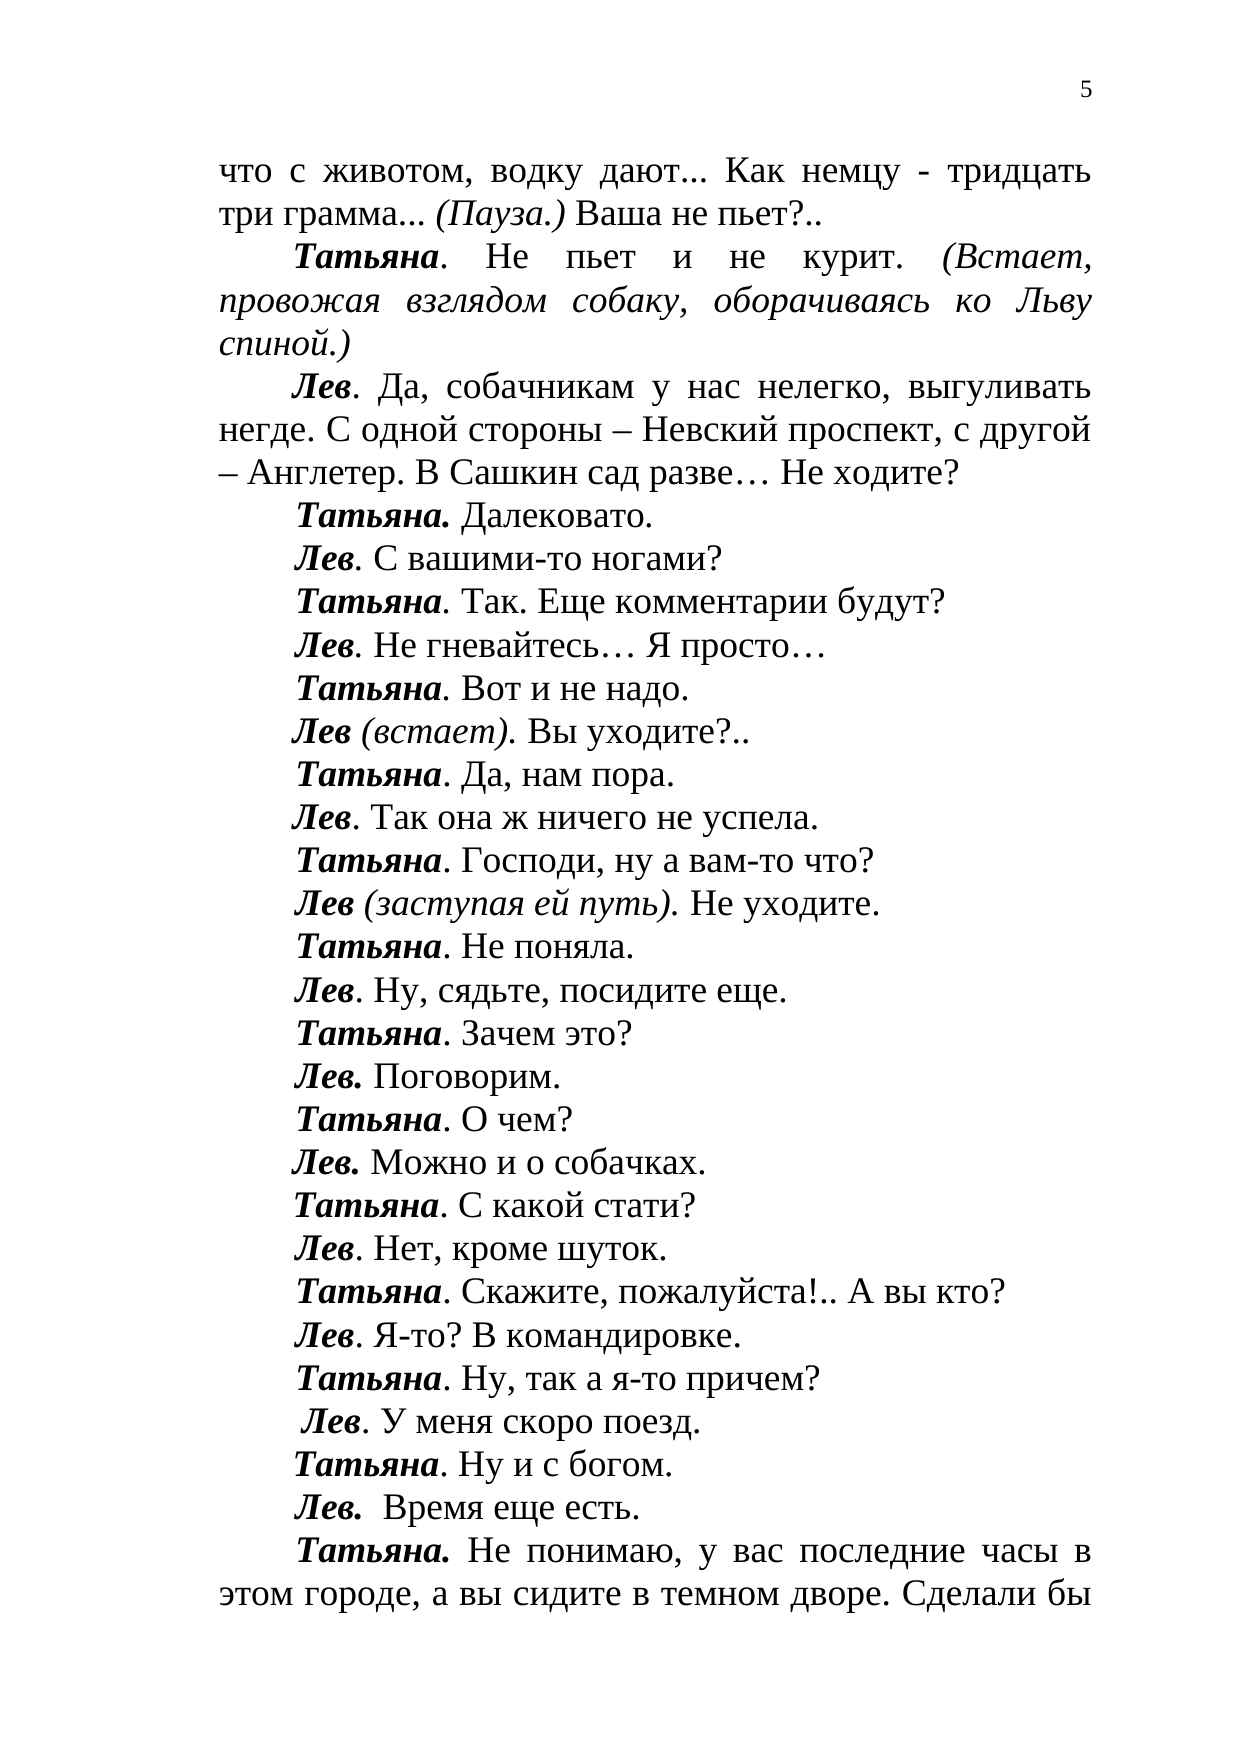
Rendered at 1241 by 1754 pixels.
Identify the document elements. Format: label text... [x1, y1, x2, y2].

text Лев. Не гневайтесь… Я просто… [218, 622, 1093, 665]
text Татьяна. Ну, так а я-то причем? [218, 1355, 1093, 1398]
text Татьяна. Зачем это? [218, 1010, 1093, 1053]
text Лев. У меня скоро поезд. [218, 1398, 1093, 1441]
text Лев. С вашими-то ногами? [218, 536, 1093, 579]
text Татьяна. Господи, ну а вам-то что? [218, 838, 1093, 881]
text Лев. Можно и о собачках. [218, 1139, 1093, 1183]
text Татьяна. Да, нам пора. [218, 751, 1093, 794]
text Татьяна. О чем? [218, 1096, 1093, 1139]
text Татьяна. Так. Еще комментарии будут? [218, 579, 1093, 622]
text Лев. Время еще есть. [218, 1484, 1093, 1528]
text Татьяна. Не поняла. [218, 924, 1093, 967]
text Лев. Да, собачникам у нас нелегко, выгуливать негде. С одной стороны – Невский проспект, с другой – Англетер. В Сашкин сад разве… Не ходите? [218, 363, 1093, 493]
text Лев. Ну, сядьте, посидите еще. [218, 967, 1093, 1010]
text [218, 1528, 1093, 1614]
text Лев. Поговорим. [218, 1053, 1093, 1096]
text Татьяна. Не пьет и не курит. (Встает, провожая взглядом собаку, оборачиваясь ко Льву спиной.) [218, 234, 1093, 363]
text Татьяна. Ну и с богом. [218, 1441, 1093, 1484]
text Лев. Так она ж ничего не успела. [218, 794, 1093, 838]
text Лев (заступая ей путь). Не уходите. [218, 881, 1093, 924]
text Лев. Я-то? В командировке. [218, 1312, 1093, 1355]
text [218, 148, 1093, 234]
text Лев. Нет, кроме шуток. [218, 1226, 1093, 1269]
text Татьяна. Далековато. [218, 493, 1093, 536]
text Татьяна. Скажите, пожалуйста!.. А вы кто? [218, 1269, 1093, 1312]
text Татьяна. С какой стати? [218, 1183, 1093, 1226]
text Татьяна. Вот и не надо. [218, 665, 1093, 708]
text Лев (встает). Вы уходите?.. [218, 708, 1093, 751]
